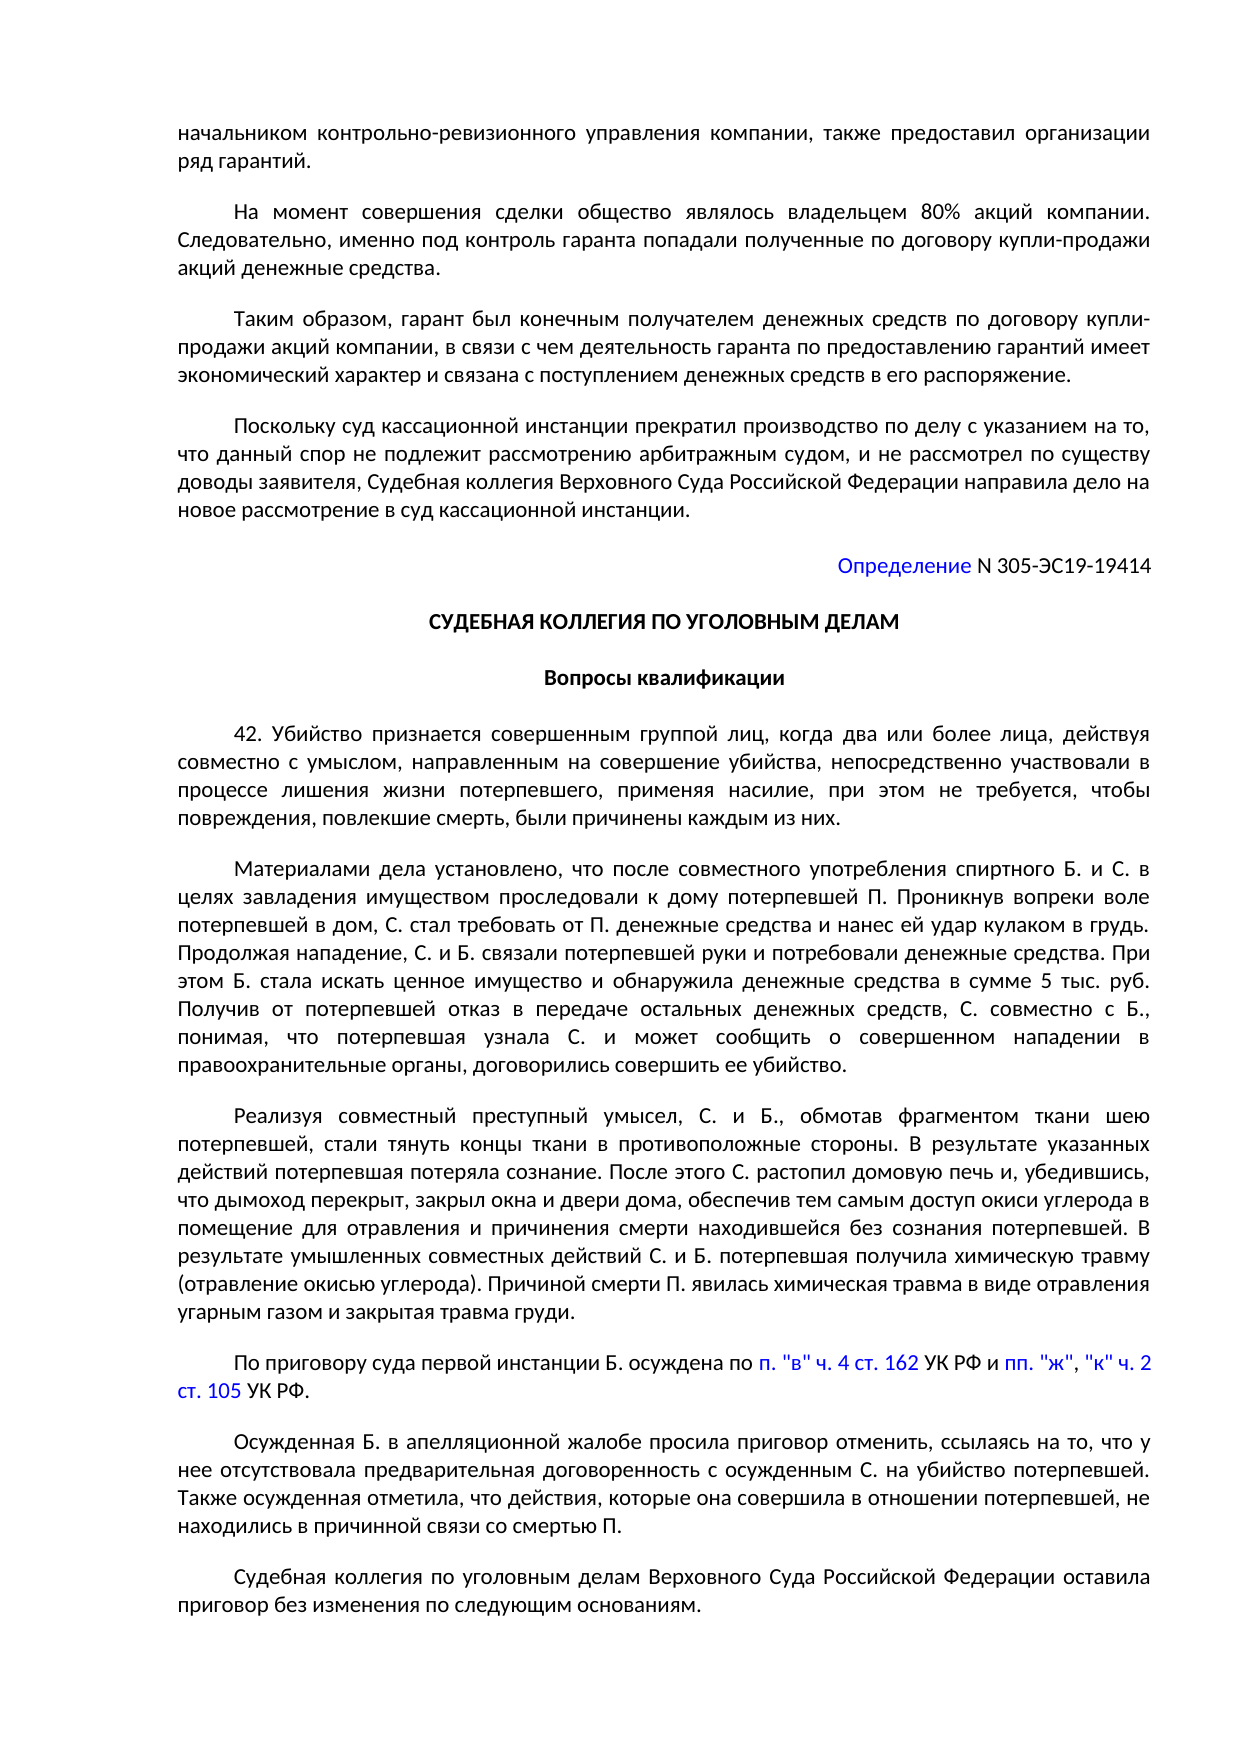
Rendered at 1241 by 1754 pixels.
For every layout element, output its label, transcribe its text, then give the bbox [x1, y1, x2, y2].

title СУДЕБНАЯ КОЛЛЕГИЯ ПО УГОЛОВНЫМ ДЕЛАМ [177, 607, 1152, 635]
text Судебная коллегия по уголовным делам Верховного Суда Российской Федерации оставила приговор без изменения по следующим основаниям. [177, 1562, 1152, 1618]
text Реализуя совместный преступный умысел, С. и Б., обмотав фрагментом ткани шею потерпевшей, стали тянуть концы ткани в противоположные стороны. В результате указанных действий потерпевшая потеряла сознание. После этого С. растопил домовую печь и, убедившись, что дымоход перекрыт, закрыл окна и двери дома, обеспечив тем самым доступ окиси углерода в помещение для отравления и причинения смерти находившейся без сознания потерпевшей. В результате умышленных совместных действий С. и Б. потерпевшая получила химическую травму (отравление окисью углерода). Причиной смерти П. явилась химическая травма в виде отравления угарным газом и закрытая травма груди. [177, 1101, 1152, 1326]
text Определение N 305-ЭС19-19414 [177, 551, 1152, 579]
text На момент совершения сделки общество являлось владельцем 80% акций компании. Следовательно, именно под контроль гаранта попадали полученные по договору купли-продажи акций денежные средства. [177, 197, 1152, 281]
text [177, 118, 1152, 174]
text По приговору суда первой инстанции Б. осуждена по п. "в" ч. 4 ст. 162 УК РФ и пп. "ж", "к" ч. 2 ст. 105 УК РФ. [177, 1348, 1152, 1404]
text Поскольку суд кассационной инстанции прекратил производство по делу с указанием на то, что данный спор не подлежит рассмотрению арбитражным судом, и не рассмотрел по существу доводы заявителя, Судебная коллегия Верховного Суда Российской Федерации направила дело на новое рассмотрение в суд кассационной инстанции. [177, 411, 1152, 523]
title Вопросы квалификации [177, 663, 1152, 691]
text Осужденная Б. в апелляционной жалобе просила приговор отменить, ссылаясь на то, что у нее отсутствовала предварительная договоренность с осужденным С. на убийство потерпевшей. Также осужденная отметила, что действия, которые она совершила в отношении потерпевшей, не находились в причинной связи со смертью П. [177, 1427, 1152, 1539]
text 42. Убийство признается совершенным группой лиц, когда два или более лица, действуя совместно с умыслом, направленным на совершение убийства, непосредственно участвовали в процессе лишения жизни потерпевшего, применяя насилие, при этом не требуется, чтобы повреждения, повлекшие смерть, были причинены каждым из них. [177, 719, 1152, 831]
text Таким образом, гарант был конечным получателем денежных средств по договору купли-продажи акций компании, в связи с чем деятельность гаранта по предоставлению гарантий имеет экономический характер и связана с поступлением денежных средств в его распоряжение. [177, 304, 1152, 388]
text Материалами дела установлено, что после совместного употребления спиртного Б. и С. в целях завладения имуществом проследовали к дому потерпевшей П. Проникнув вопреки воле потерпевшей в дом, С. стал требовать от П. денежные средства и нанес ей удар кулаком в грудь. Продолжая нападение, С. и Б. связали потерпевшей руки и потребовали денежные средства. При этом Б. стала искать ценное имущество и обнаружила денежные средства в сумме 5 тыс. руб. Получив от потерпевшей отказ в передаче остальных денежных средств, С. совместно с Б., понимая, что потерпевшая узнала С. и может сообщить о совершенном нападении в правоохранительные органы, договорились совершить ее убийство. [177, 854, 1152, 1078]
